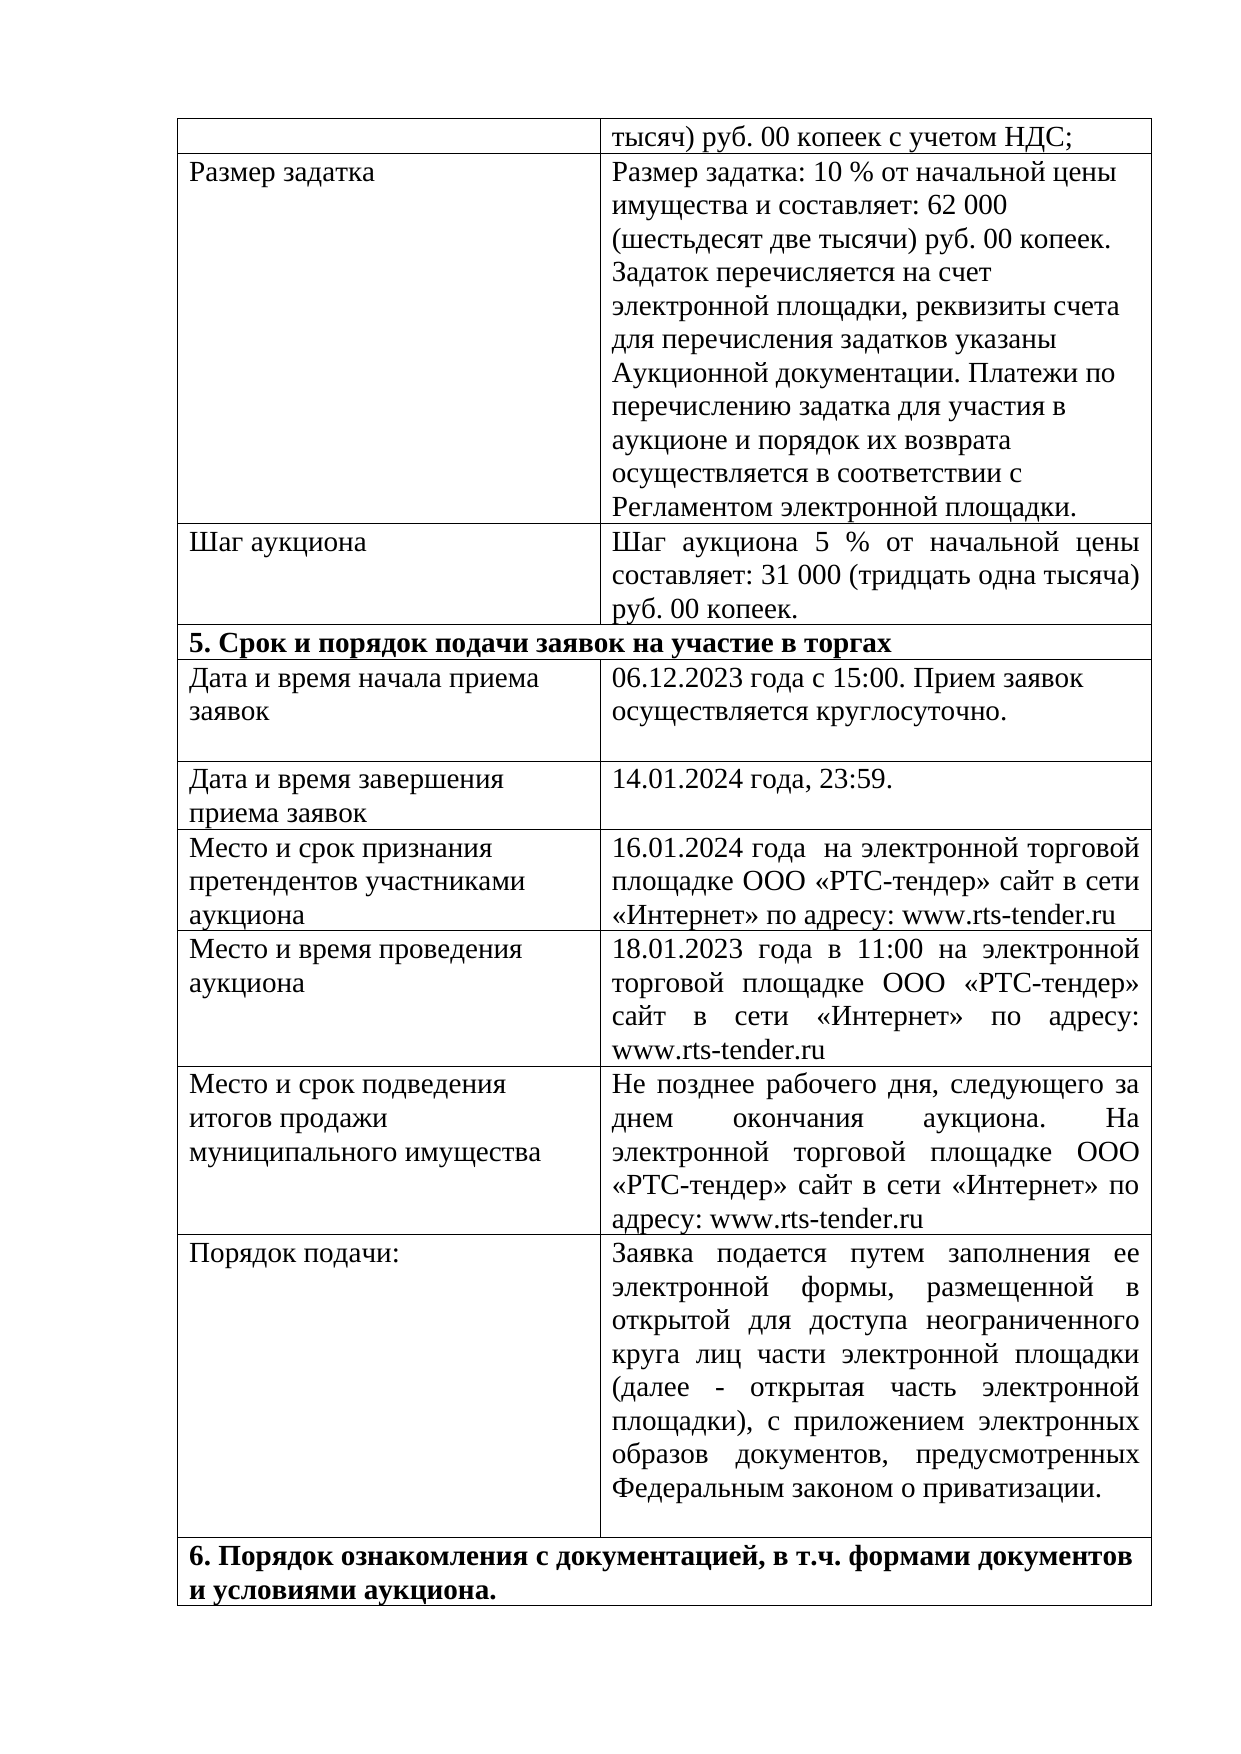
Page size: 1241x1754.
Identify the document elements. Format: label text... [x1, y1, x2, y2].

table_cell 18.01.2023 года в 11:00 на электронной торговой площадке ООО «РТС-тендер» сайт в сети «Интернет» по адресу: www.rts-tender.ru [601, 931, 1151, 1066]
table_cell 14.01.2024 года, 23:59. [601, 762, 1151, 829]
table_cell Шаг аукциона 5 % от начальной цены составляет: 31 000 (тридцать одна тысяча) руб. 00 копеек. [601, 524, 1151, 624]
table_cell Место и срок признания претендентов участниками аукциона [178, 830, 600, 930]
table_cell Размер задатка [178, 154, 600, 523]
table_cell Шаг аукциона [178, 524, 600, 624]
table_cell Размер задатка: 10 % от начальной цены имущества и составляет: 62 000 (шестьдесят две тысячи) руб. 00 копеек. Задаток перечисляется на счет электронной площадки, реквизиты счета для перечисления задатков указаны Аукционной документации. Платежи по перечислению задатка для участия в аукционе и порядок их возврата осуществляется в соответствии с Регламентом электронной площадки. [601, 154, 1151, 523]
table_cell 06.12.2023 года с 15:00. Прием заявок осуществляется круглосуточно. [601, 660, 1151, 761]
table_cell Порядок подачи: [178, 1235, 600, 1537]
table_cell 16.01.2024 года на электронной торговой площадке ООО «РТС-тендер» сайт в сети «Интернет» по адресу: www.rts-tender.ru [601, 830, 1151, 930]
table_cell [601, 119, 1151, 153]
table_cell Дата и время начала приема заявок [178, 660, 600, 761]
table_cell Место и время проведения аукциона [178, 931, 600, 1066]
table_cell Дата и время завершения приема заявок [178, 762, 600, 829]
table_cell Заявка подается путем заполнения ее электронной формы, размещенной в открытой для доступа неограниченного круга лиц части электронной площадки (далее - открытая часть электронной площадки), с приложением электронных образов документов, предусмотренных Федеральным законом о приватизации. [601, 1235, 1151, 1537]
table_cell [178, 119, 600, 153]
table_cell 5. Срок и порядок подачи заявок на участие в торгах [178, 625, 1151, 659]
table_cell 6. Порядок ознакомления с документацией, в т.ч. формами документов и условиями аукциона. [178, 1538, 1151, 1605]
table_cell Место и срок подведения итогов продажи муниципального имущества [178, 1067, 600, 1234]
table_cell Не позднее рабочего дня, следующего за днем окончания аукциона. На электронной торговой площадке ООО «РТС-тендер» сайт в сети «Интернет» по адресу: www.rts-tender.ru [601, 1067, 1151, 1234]
